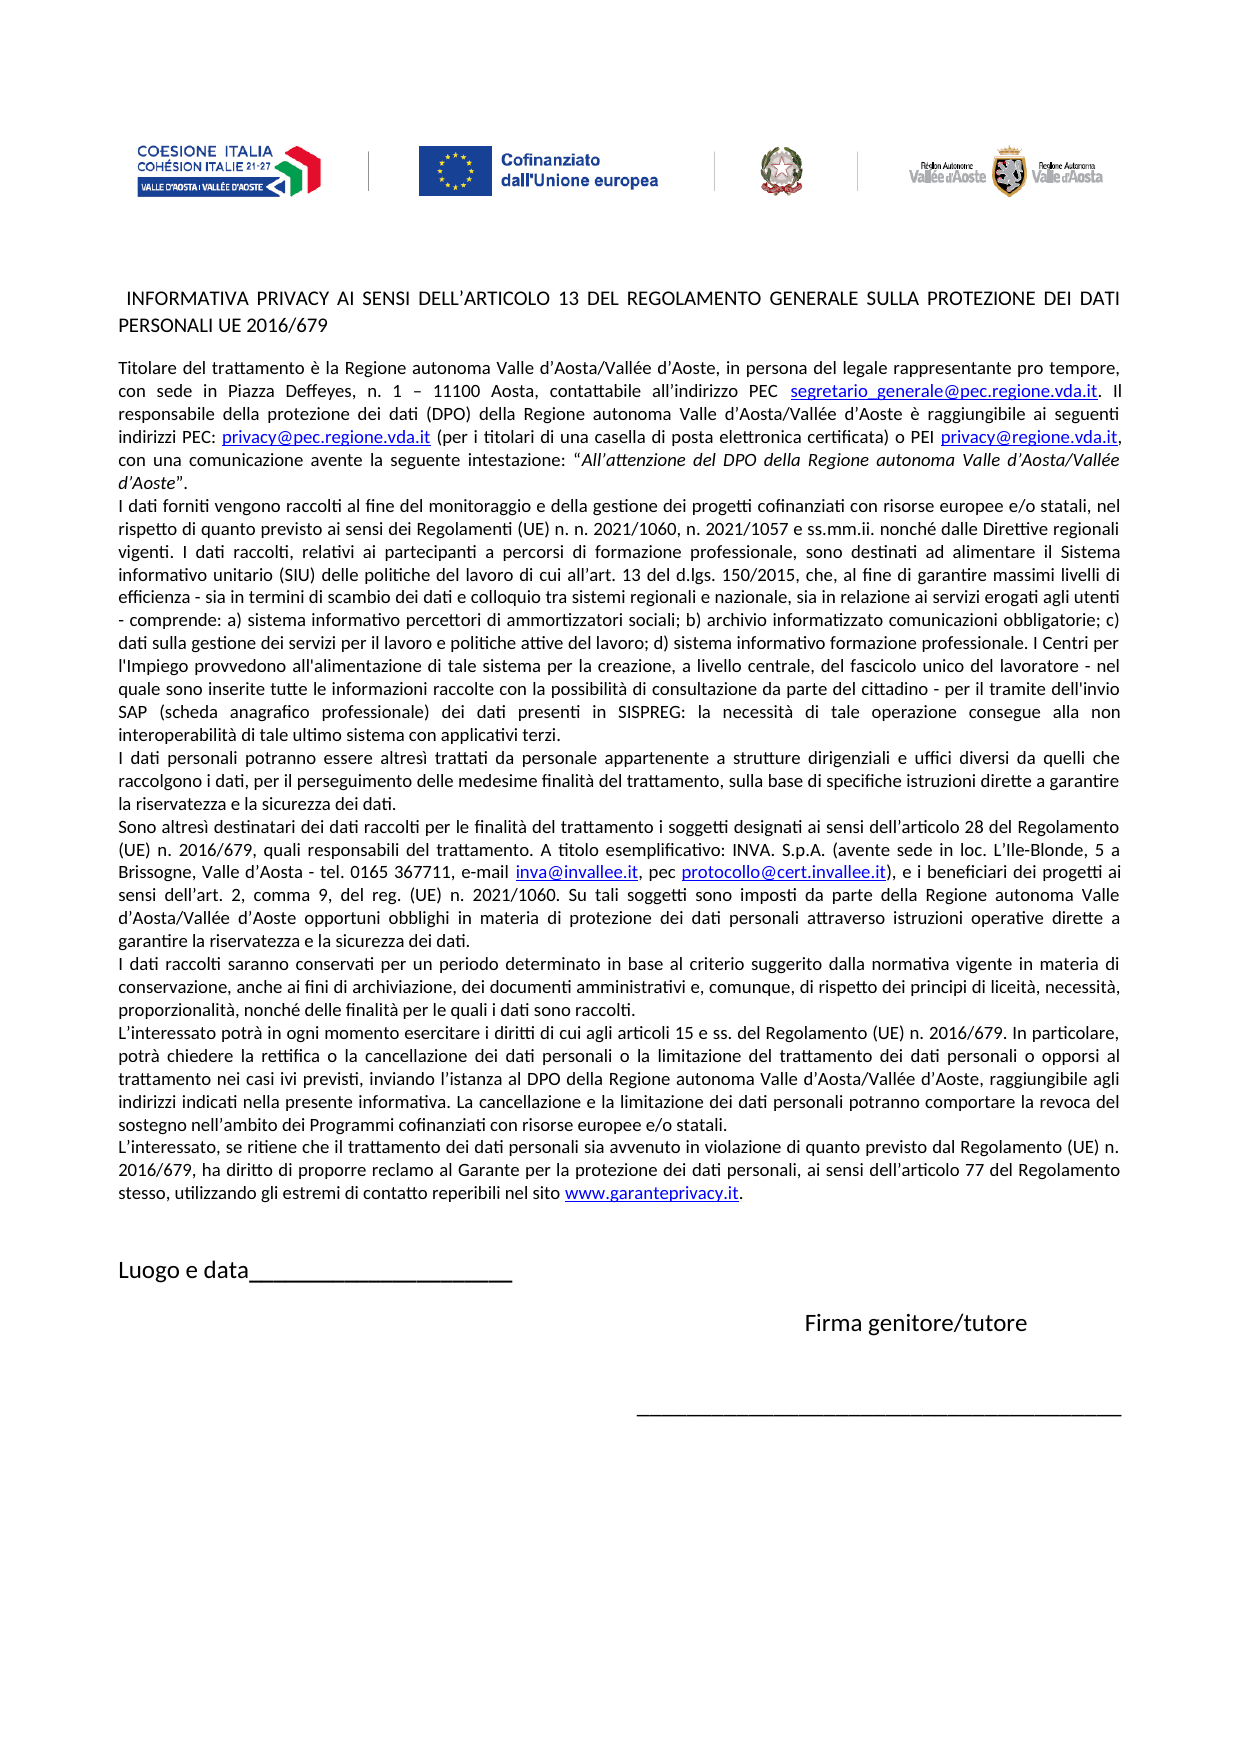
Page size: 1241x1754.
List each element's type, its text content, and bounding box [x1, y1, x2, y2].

text Sono altresì destinatari dei dati raccolti per le finalità del trattamento i soggetti designati ai sensi dell’articolo 28 del Regolamento (UE) n. 2016/679, quali responsabili del trattamento. A titolo esemplificativo: INVA. S.p.A. (avente sede in loc. L’Ile-Blonde, 5 a Brissogne, Valle d’Aosta - tel. 0165 367711, e-mail inva@invallee.it, pec protocollo@cert.invallee.it), e i beneficiari dei progetti ai sensi dell’art. 2, comma 9, del reg. (UE) n. 2021/1060. Su tali soggetti sono imposti da parte della Regione autonoma Valle d’Aosta/Vallée d’Aoste opportuni obblighi in materia di protezione dei dati personali attraverso istruzioni operative dirette a garantire la riservatezza e la sicurezza dei dati. [118, 815, 1122, 952]
text _______________________________________ [118, 1389, 1122, 1420]
text I dati personali potranno essere altresì trattati da personale appartenente a strutture dirigenziali e uffici diversi da quelli che raccolgono i dati, per il perseguimento delle medesime finalità del trattamento, sulla base di specifiche istruzioni dirette a garantire la riservatezza e la sicurezza dei dati. [118, 746, 1122, 815]
picture [118, 73, 1123, 258]
list Luogo e data______________________ [118, 1247, 1122, 1287]
text Titolare del trattamento è la Regione autonoma Valle d’Aosta/Vallée d’Aoste, in persona del legale rappresentante pro tempore, con sede in Piazza Deffeyes, n. 1 – 11100 Aosta, contattabile all’indirizzo PEC segretario_generale@pec.regione.vda.it. Il responsabile della protezione dei dati (DPO) della Regione autonoma Valle d’Aosta/Vallée d’Aoste è raggiungibile ai seguenti indirizzi PEC: privacy@pec.regione.vda.it (per i titolari di una casella di posta elettronica certificata) o PEI privacy@regione.vda.it, con una comunicazione avente la seguente intestazione: “All’attenzione del DPO della Regione autonoma Valle d’Aosta/Vallée d’Aoste”. [118, 357, 1122, 494]
text I dati raccolti saranno conservati per un periodo determinato in base al criterio suggerito dalla normativa vigente in materia di conservazione, anche ai fini di archiviazione, dei documenti amministrativi e, comunque, di rispetto dei principi di liceità, necessità, proporzionalità, nonché delle finalità per le quali i dati sono raccolti. [118, 952, 1122, 1021]
text L’interessato potrà in ogni momento esercitare i diritti di cui agli articoli 15 e ss. del Regolamento (UE) n. 2016/679. In particolare, potrà chiedere la rettifica o la cancellazione dei dati personali o la limitazione del trattamento dei dati personali o opporsi al trattamento nei casi ivi previsti, inviando l’istanza al DPO della Regione autonoma Valle d’Aosta/Vallée d’Aoste, raggiungibile agli indirizzi indicati nella presente informativa. La cancellazione e la limitazione dei dati personali potranno comportare la revoca del sostegno nell’ambito dei Programmi cofinanziati con risorse europee e/o statali. [118, 1021, 1122, 1136]
list INFORMATIVA PRIVACY AI SENSI DELL’ARTICOLO 13 DEL REGOLAMENTO GENERALE SULLA PROTEZIONE DEI DATI PERSONALI UE 2016/679 [118, 285, 1122, 338]
text L’interessato, se ritiene che il trattamento dei dati personali sia avvenuto in violazione di quanto previsto dal Regolamento (UE) n. 2016/679, ha diritto di proporre reclamo al Garante per la protezione dei dati personali, ai sensi dell’articolo 77 del Regolamento stesso, utilizzando gli estremi di contatto reperibili nel sito www.garanteprivacy.it. [118, 1136, 1122, 1204]
text Firma genitore/tutore [782, 1307, 1122, 1370]
text I dati forniti vengono raccolti al fine del monitoraggio e della gestione dei progetti cofinanziati con risorse europee e/o statali, nel rispetto di quanto previsto ai sensi dei Regolamenti (UE) n. n. 2021/1060, n. 2021/1057 e ss.mm.ii. nonché dalle Direttive regionali vigenti. I dati raccolti, relativi ai partecipanti a percorsi di formazione professionale, sono destinati ad alimentare il Sistema informativo unitario (SIU) delle politiche del lavoro di cui all’art. 13 del d.lgs. 150/2015, che, al fine di garantire massimi livelli di efficienza - sia in termini di scambio dei dati e colloquio tra sistemi regionali e nazionale, sia in relazione ai servizi erogati agli utenti - comprende: a) sistema informativo percettori di ammortizzatori sociali; b) archivio informatizzato comunicazioni obbligatorie; c) dati sulla gestione dei servizi per il lavoro e politiche attive del lavoro; d) sistema informativo formazione professionale. I Centri per l'Impiego provvedono all'alimentazione di tale sistema per la creazione, a livello centrale, del fascicolo unico del lavoratore - nel quale sono inserite tutte le informazioni raccolte con la possibilità di consultazione da parte del cittadino - per il tramite dell'invio SAP (scheda anagrafico professionale) dei dati presenti in SISPREG: la necessità di tale operazione consegue alla non interoperabilità di tale ultimo sistema con applicativi terzi. [118, 494, 1122, 746]
